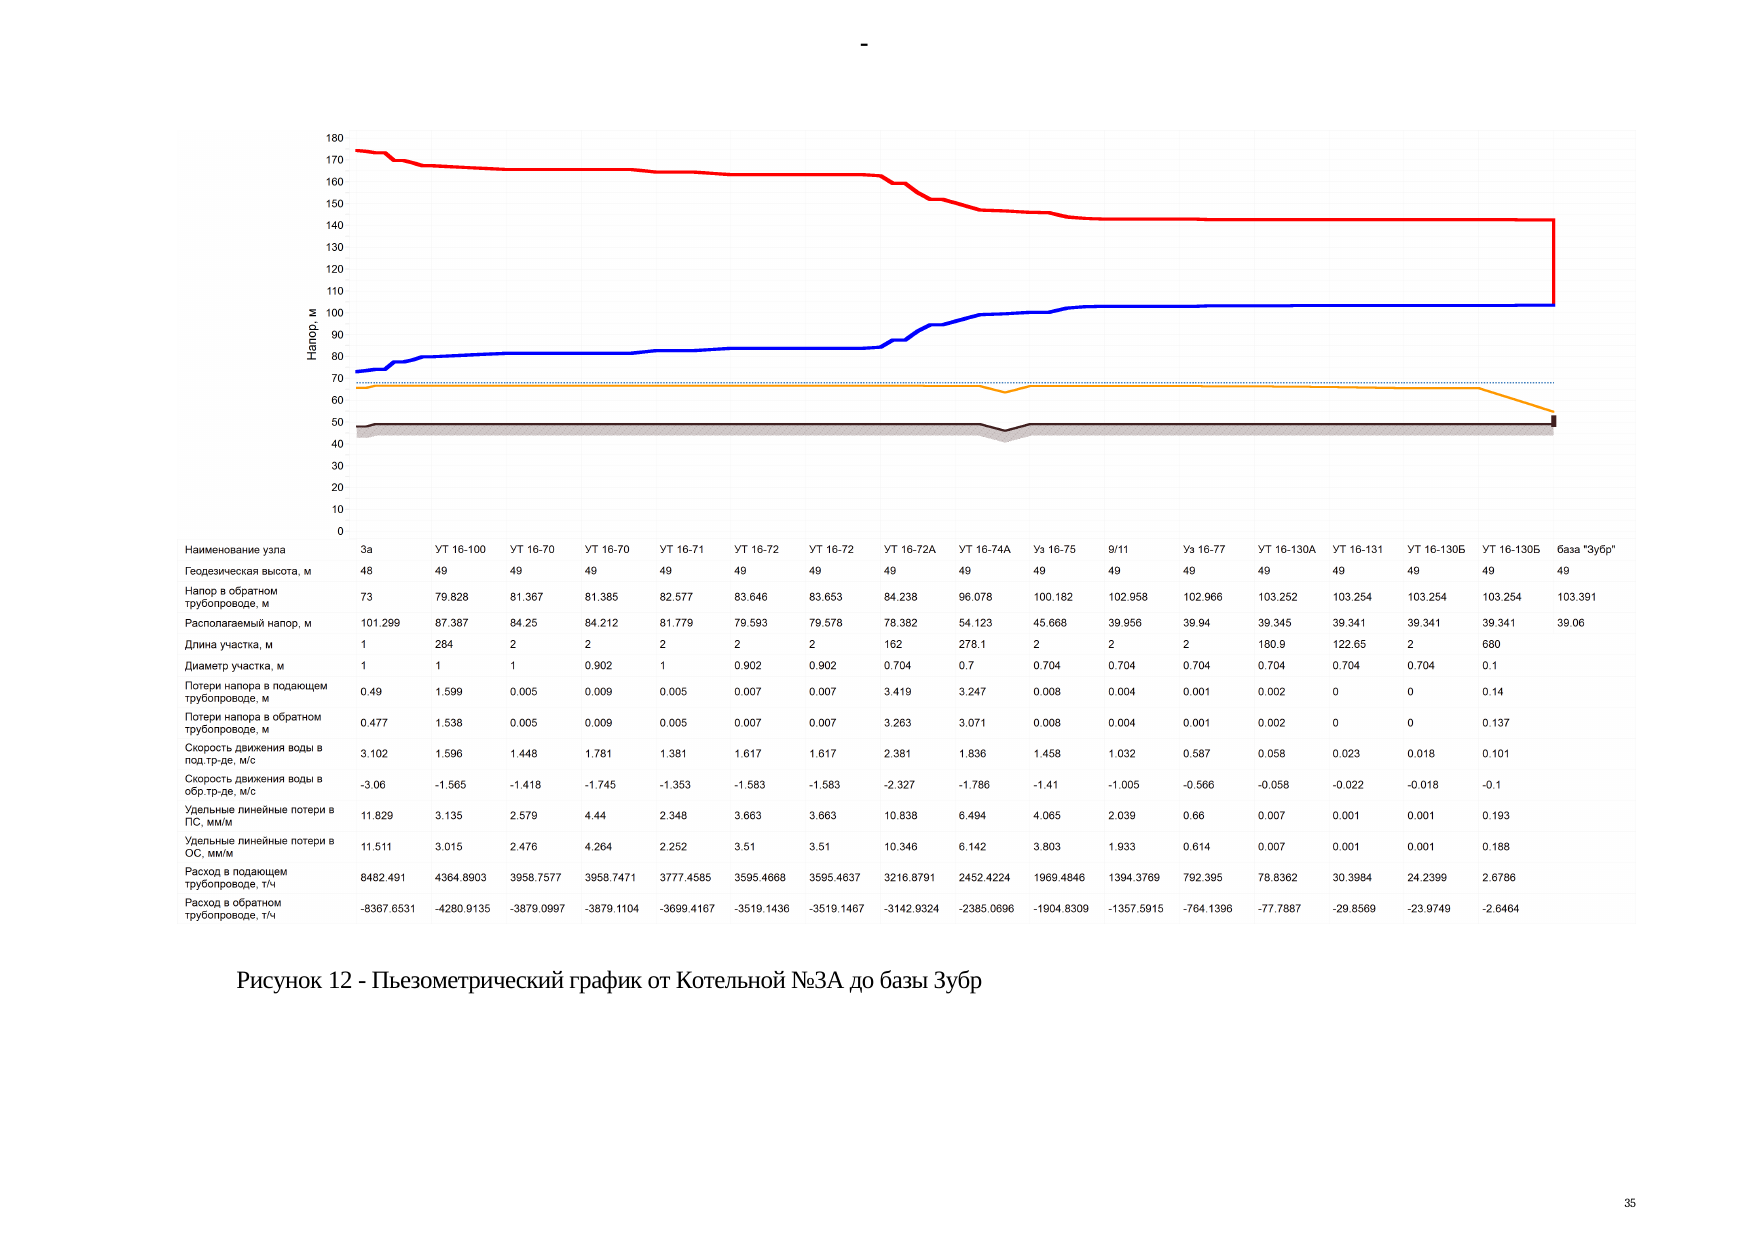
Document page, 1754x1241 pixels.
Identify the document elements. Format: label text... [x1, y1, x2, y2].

text Рисунок 12 - Пьезометрический график от Котельной №3А до базы Зубр [177, 965, 1636, 994]
picture [177, 130, 1636, 924]
